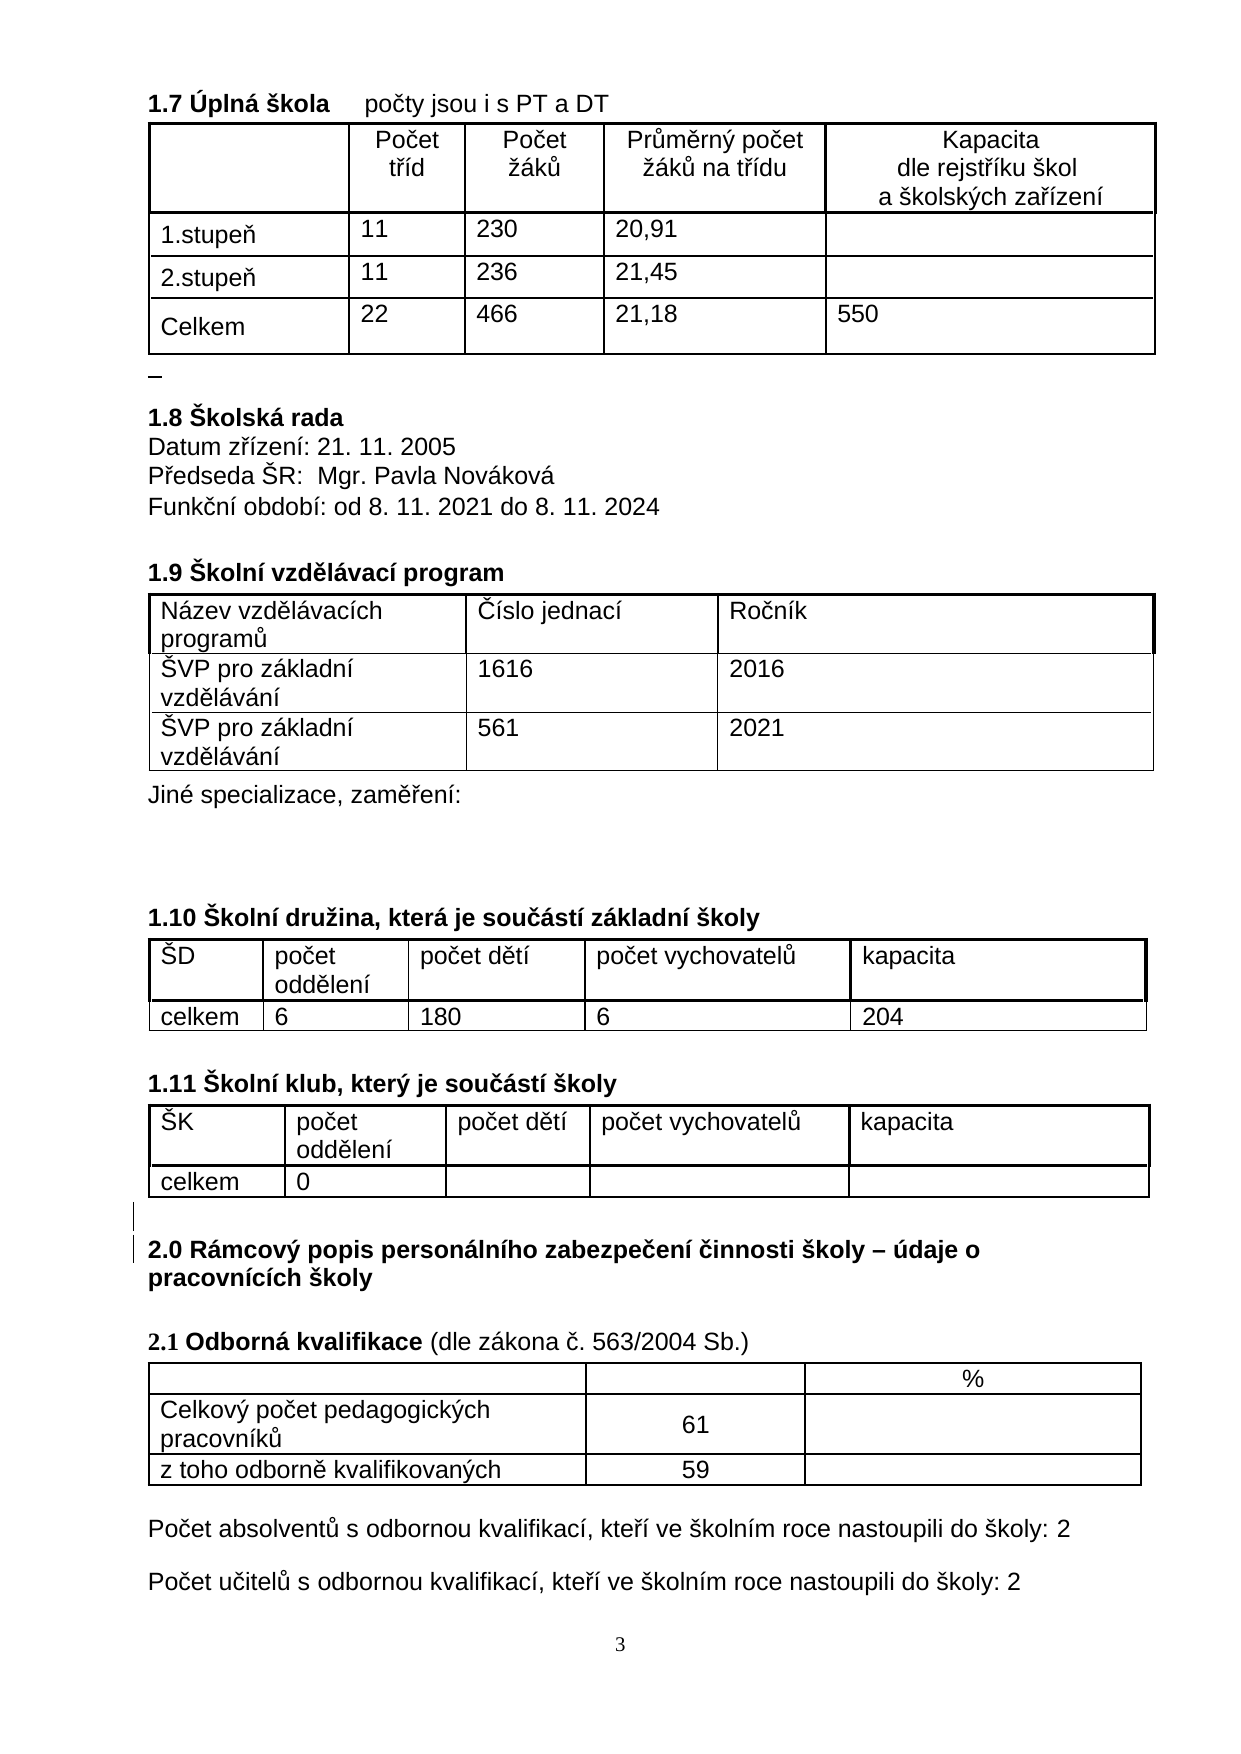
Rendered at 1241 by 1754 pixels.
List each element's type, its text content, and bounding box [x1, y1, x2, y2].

table_cell 21,18 [605, 299, 825, 353]
table_header ŠD [151, 941, 262, 998]
table_cell 59 [587, 1455, 804, 1483]
table_cell [806, 1395, 1140, 1453]
subtitle Odborná kvalifikace (dle zákona č. 563/2004 Sb.) [148, 1327, 1093, 1356]
table_cell 61 [587, 1395, 804, 1453]
text Předseda ŠR: Mgr. Pavla Nováková [148, 461, 1093, 489]
table_cell 561 [467, 713, 717, 770]
table_header Kapacita dle rejstříku škol a školských zařízení [827, 125, 1154, 211]
subtitle 1.11 Školní klub, který je součástí školy [148, 1068, 1093, 1097]
table_cell Celkový počet pedagogických pracovníků [150, 1395, 585, 1453]
table_header Počet žáků [466, 125, 603, 211]
subtitle 1.9 Školní vzdělávací program [148, 557, 1093, 586]
table_cell [827, 255, 1154, 297]
table_cell 204 [851, 999, 1146, 1030]
table_header ŠK [151, 1107, 284, 1164]
text Počet absolventů s odbornou kvalifikací, kteří ve školním roce nastoupili do školy: 2 [148, 1514, 1093, 1543]
table_cell 6 [264, 1002, 408, 1030]
text 1.7 Úplná škola počty jsou i s PT a DT [148, 89, 1093, 117]
table_cell 21,45 [605, 257, 825, 297]
table_header Číslo jednací [467, 596, 717, 653]
table_cell 180 [409, 1002, 584, 1030]
table_cell 236 [466, 257, 603, 297]
table_cell 1.stupeň [150, 214, 348, 255]
table_header kapacita [852, 941, 1144, 998]
table_cell [447, 1167, 589, 1196]
table_cell ŠVP pro základní vzdělávání [150, 654, 466, 712]
table_header [587, 1364, 804, 1393]
table_header kapacita [851, 1107, 1148, 1164]
table_header Průměrný počet žáků na třídu [605, 125, 824, 211]
table_header počet oddělení [264, 941, 408, 998]
table_cell 22 [350, 299, 464, 353]
table_cell 230 [466, 214, 603, 255]
table_cell Celkem [150, 297, 348, 353]
table_cell [591, 1167, 848, 1196]
table_cell celkem [150, 1000, 263, 1030]
table_header počet dětí [447, 1107, 589, 1164]
table_cell celkem [150, 1165, 284, 1196]
table_header počet oddělení [286, 1107, 445, 1164]
table_cell 11 [350, 214, 464, 255]
table_header počet dětí [409, 941, 584, 998]
text Datum zřízení: 21. 11. 2005 [148, 432, 1093, 461]
table_cell 11 [350, 257, 464, 297]
table_cell ŠVP pro základní vzdělávání [150, 712, 466, 770]
table_header Počet tříd [350, 125, 464, 211]
table_cell 20,91 [605, 214, 825, 255]
table_header počet vychovatelů [586, 941, 849, 998]
subtitle Funkční období: od 8. 11. 2021 do 8. 11. 2024 [148, 492, 1093, 520]
text Jiné specializace, zaměření: [148, 779, 1093, 808]
table_header Název vzdělávacích programů [151, 596, 465, 653]
table_header [150, 1364, 585, 1393]
table_cell 1616 [467, 654, 717, 712]
text Počet učitelů s odbornou kvalifikací, kteří ve školním roce nastoupili do školy: 2 [148, 1567, 1093, 1596]
table_cell [827, 211, 1154, 255]
table_cell [806, 1455, 1140, 1483]
table_cell z toho odborně kvalifikovaných [150, 1455, 585, 1483]
subtitle 1.10 Školní družina, která je součástí základní školy [148, 903, 1093, 932]
table_cell 2021 [718, 712, 1153, 770]
table_cell 2016 [718, 653, 1153, 712]
table_cell 466 [466, 299, 603, 353]
table_header Ročník [719, 596, 1152, 653]
table_header % [806, 1364, 1140, 1393]
table_header počet vychovatelů [591, 1107, 848, 1164]
table_cell 6 [586, 1002, 850, 1030]
table_cell 550 [827, 297, 1154, 353]
subtitle 2.0 Rámcový popis personálního zabezpečení činnosti školy – údaje o pracovnících školy [148, 1235, 1093, 1292]
table_cell 0 [286, 1167, 445, 1196]
table_cell 2.stupeň [150, 255, 348, 297]
table_cell [850, 1164, 1148, 1196]
text 1.8 Školská rada [148, 403, 1093, 432]
table_header [151, 125, 348, 211]
